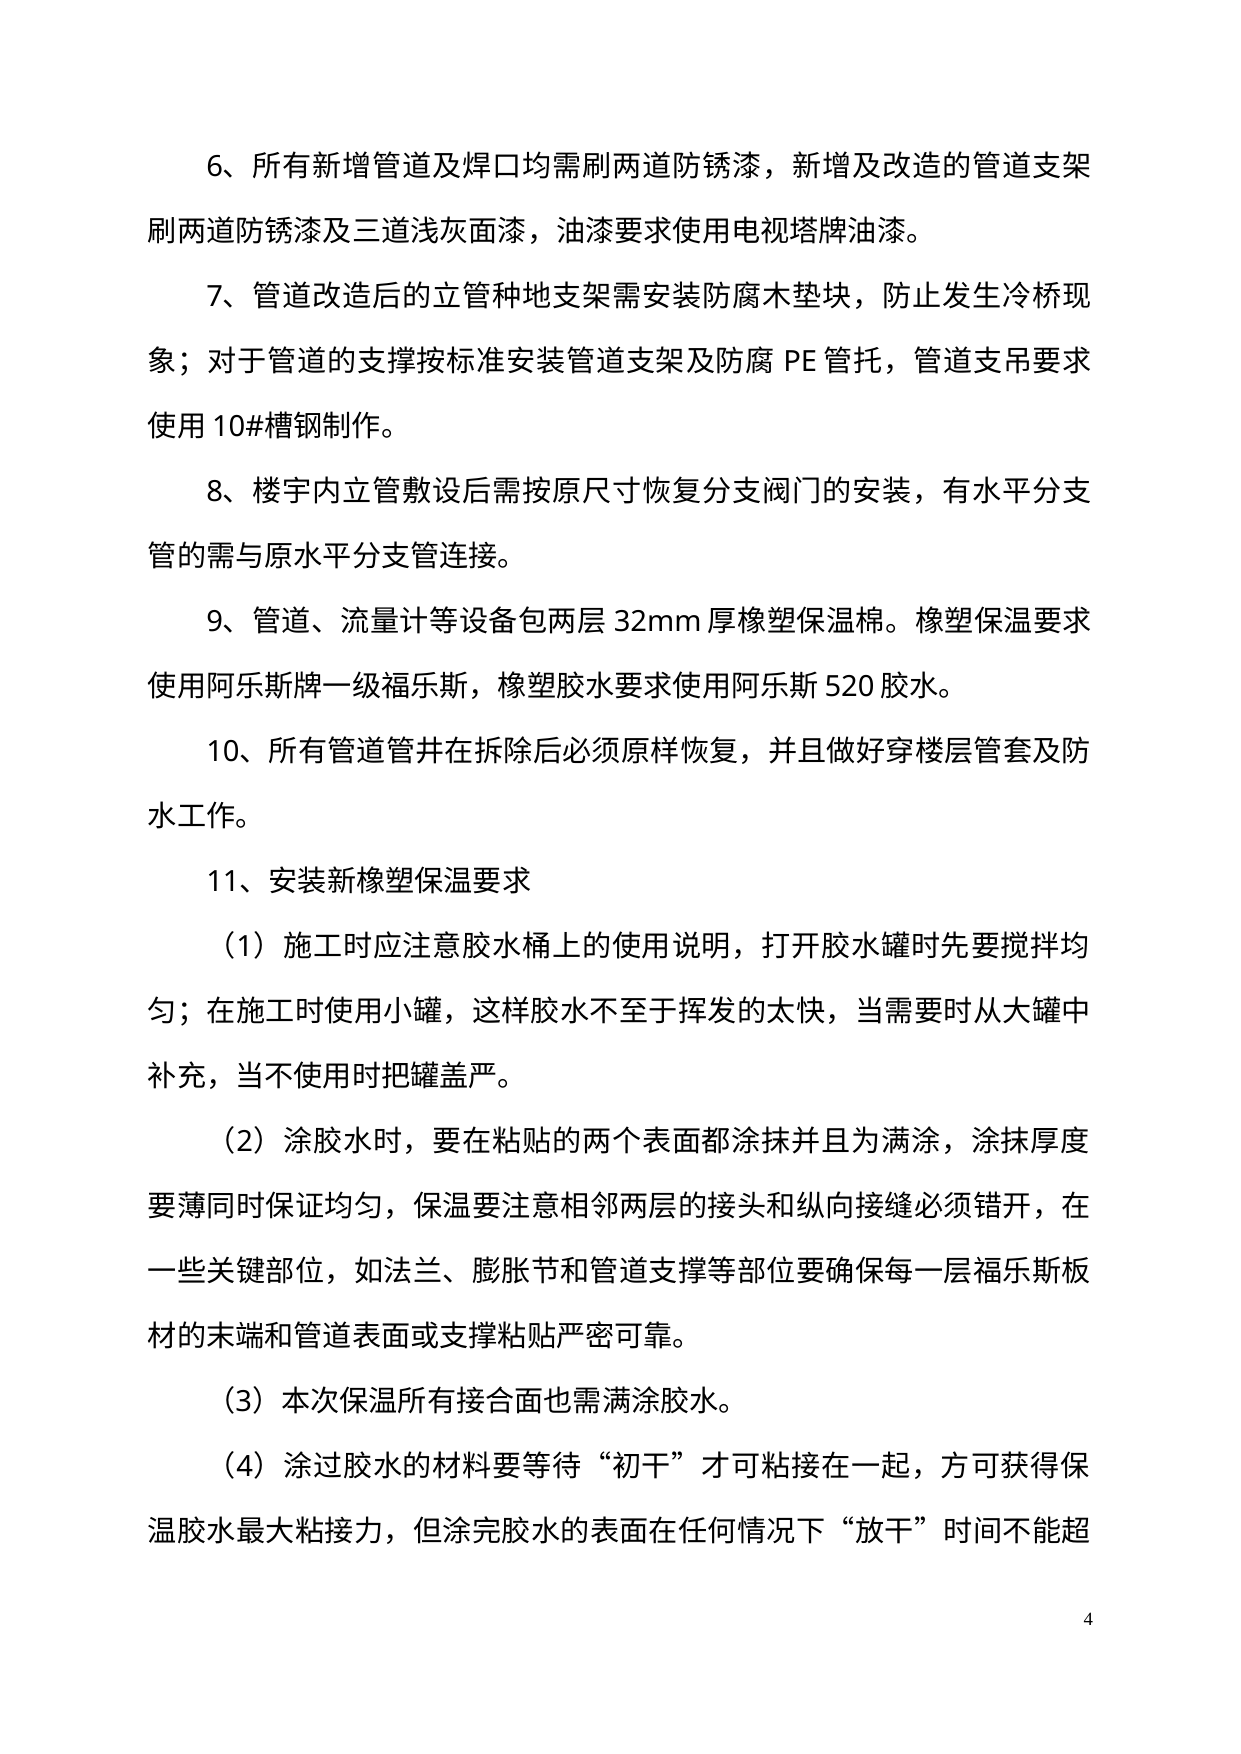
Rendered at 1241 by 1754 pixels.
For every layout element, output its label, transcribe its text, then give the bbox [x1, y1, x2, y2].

list 管道、流量计等设备包两层32mm厚橡塑保温棉。橡塑保温要求使用阿乐斯牌一级福乐斯，橡塑胶水要求使用阿乐斯520胶水。 [148, 587, 1092, 717]
list 管道改造后的立管种地支架需安装防腐木垫块，防止发生冷桥现象；对于管道的支撑按标准安装管道支架及防腐PE管托，管道支吊要求使用10#槽钢制作。 [148, 262, 1092, 457]
list 楼宇内立管敷设后需按原尺寸恢复分支阀门的安装，有水平分支管的需与原水平分支管连接。 [148, 457, 1092, 587]
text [148, 1432, 1092, 1562]
list 所有新增管道及焊口均需刷两道防锈漆，新增及改造的管道支架刷两道防锈漆及三道浅灰面漆，油漆要求使用电视塔牌油漆。 [148, 132, 1092, 262]
list 所有管道管井在拆除后必须原样恢复，并且做好穿楼层管套及防水工作。 [148, 717, 1092, 847]
list 安装新橡塑保温要求 [148, 847, 1092, 912]
text （3）本次保温所有接合面也需满涂胶水。 [148, 1367, 1092, 1432]
text （2）涂胶水时，要在粘贴的两个表面都涂抹并且为满涂，涂抹厚度要薄同时保证均匀，保温要注意相邻两层的接头和纵向接缝必须错开，在一些关键部位，如法兰、膨胀节和管道支撑等部位要确保每一层福乐斯板材的末端和管道表面或支撑粘贴严密可靠。 [148, 1107, 1092, 1367]
text （1）施工时应注意胶水桶上的使用说明，打开胶水罐时先要搅拌均匀；在施工时使用小罐，这样胶水不至于挥发的太快，当需要时从大罐中补充，当不使用时把罐盖严。 [148, 912, 1092, 1107]
